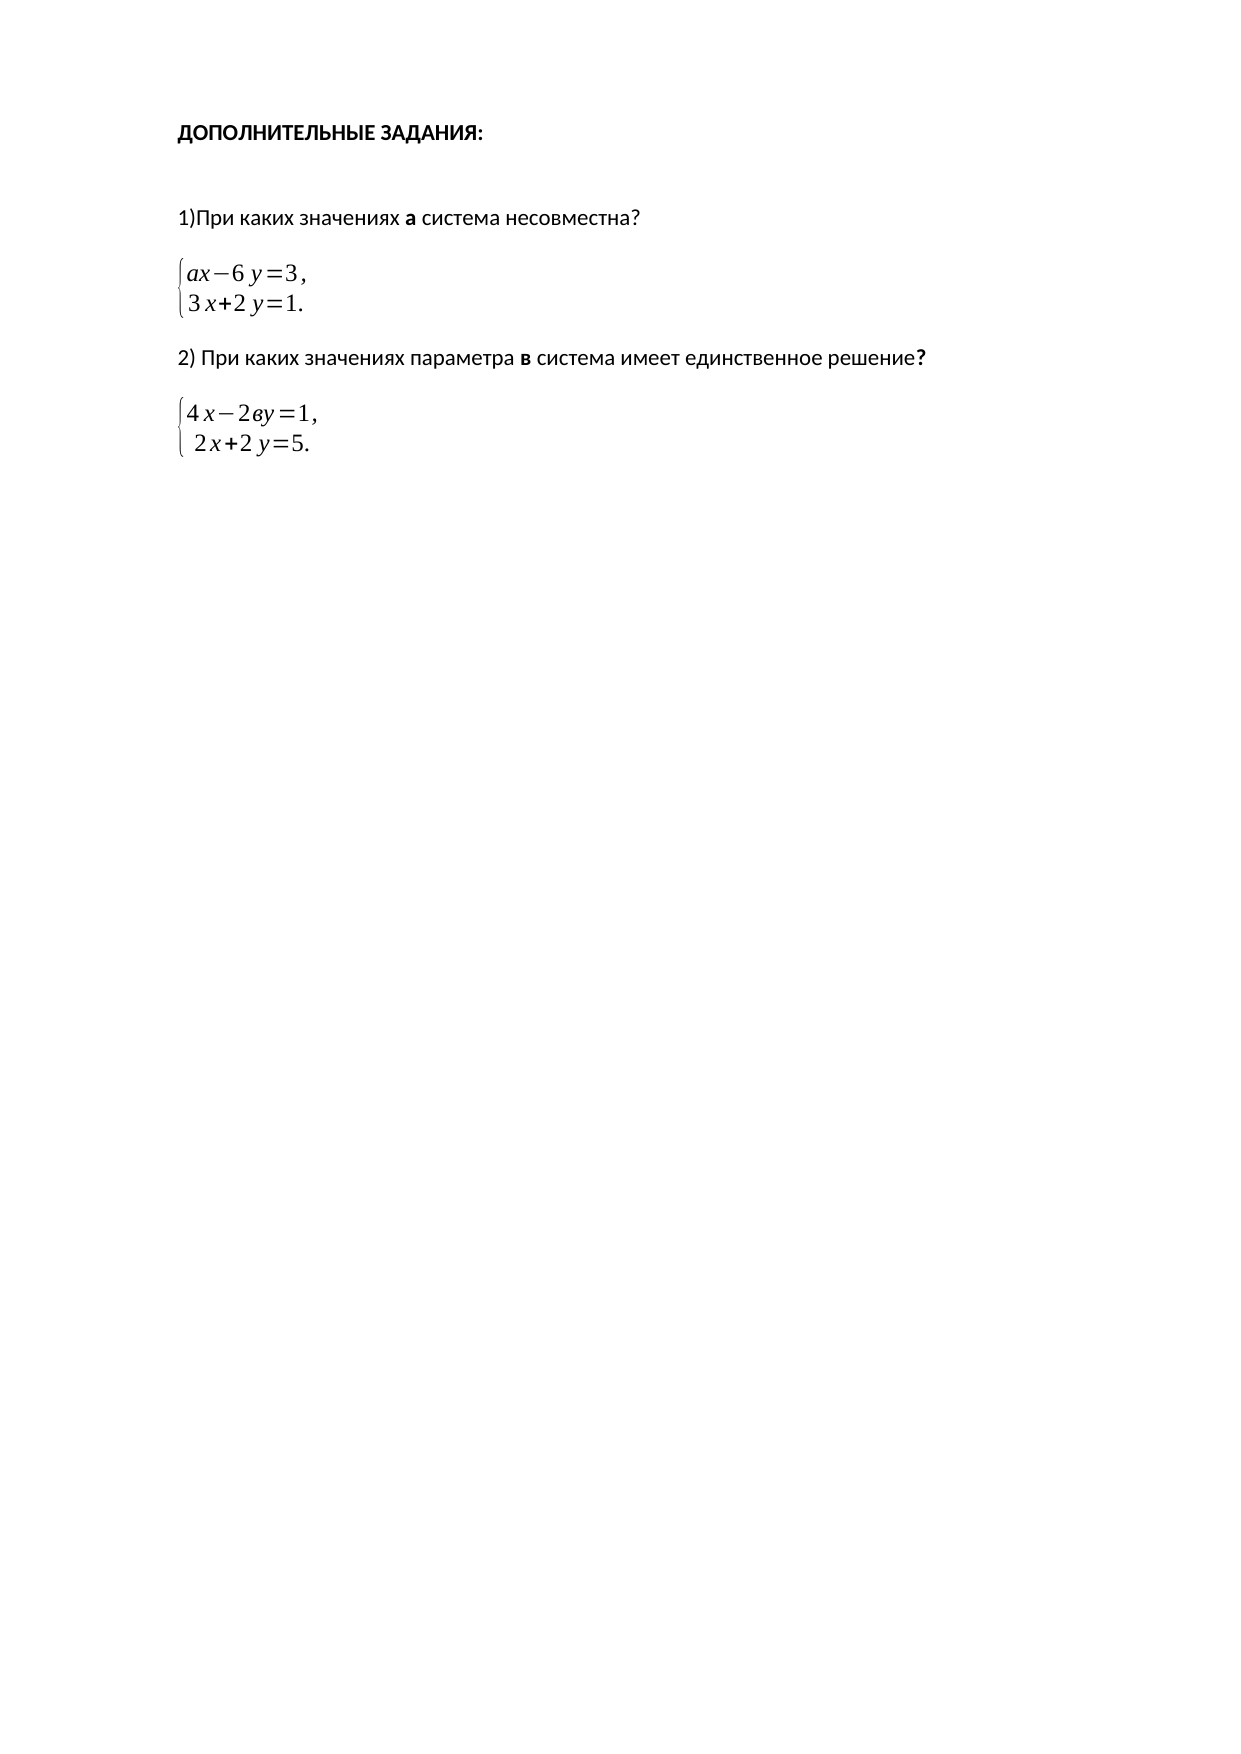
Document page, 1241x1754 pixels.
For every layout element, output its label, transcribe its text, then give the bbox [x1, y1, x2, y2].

text 2) При каких значениях параметра в система имеет единственное решение? [177, 343, 1152, 372]
text 1)При каких значениях а система несовместна? [177, 171, 1152, 231]
text ДОПОЛНИТЕЛЬНЫЕ ЗАДАНИЯ: [177, 118, 1152, 146]
